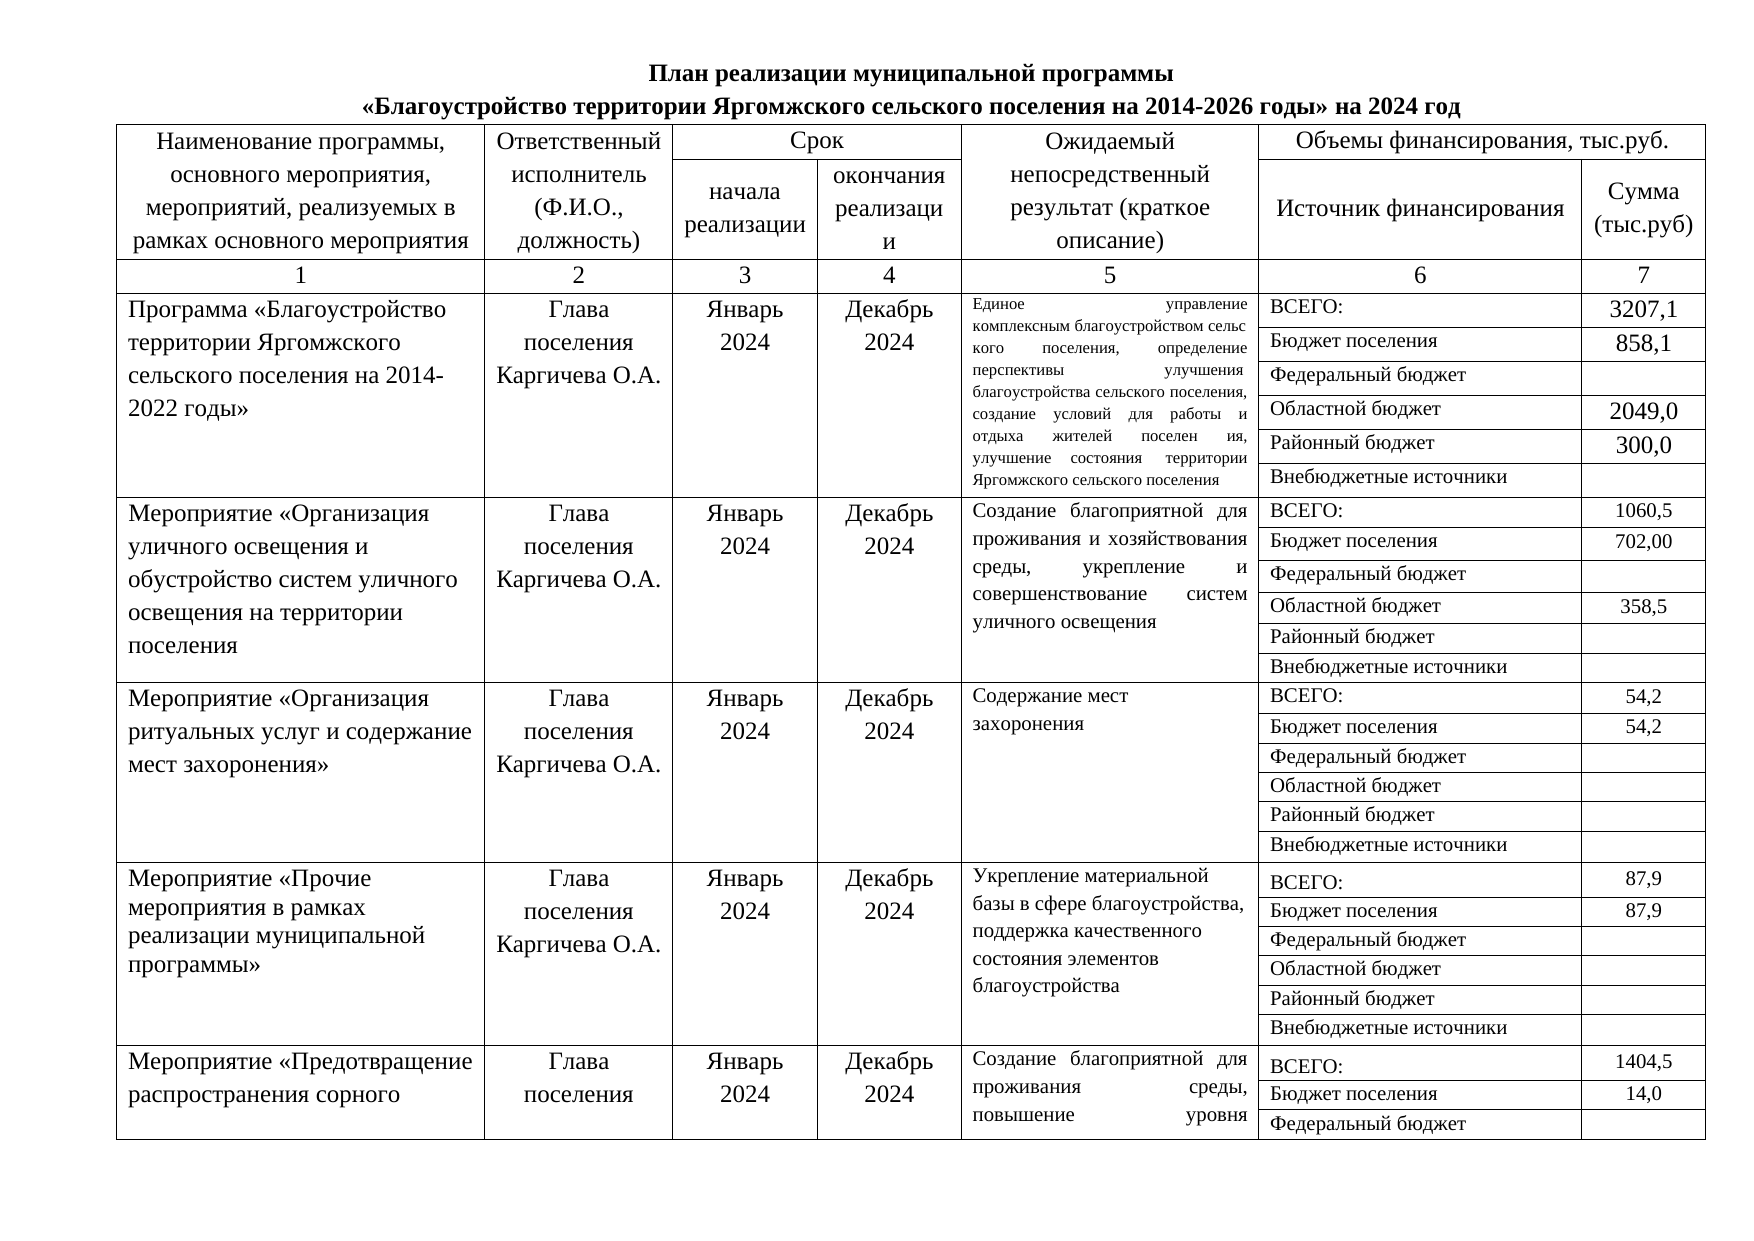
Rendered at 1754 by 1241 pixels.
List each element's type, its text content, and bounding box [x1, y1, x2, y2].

table_cell Федеральный бюджет [1259, 1110, 1581, 1139]
table_cell 358,5 [1582, 593, 1705, 623]
table_cell Содержание мест захоронения [962, 683, 1258, 862]
table_cell 2 [485, 260, 672, 293]
table_cell Внебюджетные источники [1259, 832, 1581, 862]
table_cell Глава поселения Каргичева О.А. [485, 683, 672, 862]
table_cell [1582, 1015, 1705, 1045]
table_cell [1582, 744, 1705, 772]
table_cell Глава поселения Каргичева О.А. [485, 294, 672, 497]
table_cell [1582, 986, 1705, 1014]
table_cell Укрепление материальной базы в сфере благоустройства, поддержка качественного состояния элементов благоустройства [962, 863, 1258, 1045]
table_cell Создание благоприятной для проживания среды, повышение уровня благоустройства Содержание мест накопления ТКО [962, 1046, 1258, 1139]
table_cell ВСЕГО: [1259, 863, 1581, 897]
table_cell 87,9 [1582, 898, 1705, 926]
table_cell Бюджет поселения [1259, 1081, 1581, 1109]
table_cell Январь 2024 [673, 683, 817, 862]
table_cell 3207,1 [1582, 294, 1705, 327]
table_cell [1582, 654, 1705, 682]
table_cell Наименование программы, основного мероприятия, мероприятий, реализуемых в рамках основного мероприятия [117, 125, 484, 259]
table_cell 1060,5 [1582, 498, 1705, 527]
table_cell Районный бюджет [1259, 802, 1581, 831]
table_cell Январь 2024 [673, 294, 817, 497]
table_cell 54,2 [1582, 714, 1705, 742]
table_cell Декабрь 2024 [818, 683, 961, 862]
table_cell Декабрь 2024 [818, 294, 961, 497]
table_cell Мероприятие «Предотвращение распространения сорного растения борщевик Сосновского» Мероприятие «Организация мест накопления ТКО» Мероприятие «Создание и (или) ремонт источников наружного водоснабжения для забора воды в целях пожаротушения» [117, 1046, 484, 1139]
table_cell Областной бюджет [1259, 593, 1581, 623]
table_cell 702,00 [1582, 528, 1705, 559]
table_cell Объемы финансирования, тыс.руб. [1259, 125, 1705, 159]
table_cell Районный бюджет [1259, 986, 1581, 1014]
table_cell Декабрь 2024 Декабрь 2024 [818, 1046, 961, 1139]
table_cell ВСЕГО: [1259, 498, 1581, 527]
table_cell Мероприятие «Организация уличного освещения и обустройство систем уличного освещения на территории поселения [117, 498, 484, 682]
table_cell 1404,5 [1582, 1046, 1705, 1080]
table_cell Январь 2024 [673, 863, 817, 1045]
table_cell Областной бюджет [1259, 396, 1581, 429]
table_cell [1582, 464, 1705, 497]
table_cell Сумма (тыс.руб) [1582, 160, 1705, 259]
table_cell Единое управление комплексным благоустройством сельского поселения, определение перспективы улучшения благоустройства сельского поселения, создание условий для работы и отдыха жителей поселен ия, улучшение состояния территории Яргомжского сельского поселения [962, 294, 1258, 497]
table_cell [1582, 773, 1705, 801]
table_cell окончания реализации [818, 160, 961, 259]
table_header План реализации муниципальной программы «Благоустройство территории Яргомжского сельского поселения на 2014-2026 годы» на 2024 год [117, 58, 1706, 124]
table_cell Программа «Благоустройство территории Яргомжского сельского поселения на 2014-2022 годы» [117, 294, 484, 497]
table_cell 2049,0 [1582, 396, 1705, 429]
table_cell Создание благоприятной для проживания и хозяйствования среды, укрепление и совершенствование систем уличного освещения [962, 498, 1258, 682]
table_cell 300,0 [1582, 430, 1705, 463]
table_cell 7 [1582, 260, 1705, 293]
table_cell [1582, 802, 1705, 831]
table_cell Декабрь 2024 [818, 863, 961, 1045]
table_cell Глава поселения Каргичева О.А. Глава поселения Каргичева О.А. [485, 1046, 672, 1139]
table_cell начала реализации [673, 160, 817, 259]
table_cell 1 [117, 260, 484, 293]
table_cell 87,9 [1582, 863, 1705, 897]
table_cell Внебюджетные источники [1259, 654, 1581, 682]
table_cell [1582, 956, 1705, 985]
table_cell 5 [962, 260, 1258, 293]
table_cell Внебюджетные источники [1259, 464, 1581, 497]
table_cell Бюджет поселения [1259, 714, 1581, 742]
table_cell [1582, 624, 1705, 652]
table_cell ВСЕГО: [1259, 683, 1581, 713]
table_cell Районный бюджет [1259, 624, 1581, 652]
table_cell Источник финансирования [1259, 160, 1581, 259]
table_cell Областной бюджет [1259, 956, 1581, 985]
table_cell Областной бюджет [1259, 773, 1581, 801]
table_cell Январь 2024 Январь 2024 [673, 1046, 817, 1139]
table_cell Федеральный бюджет [1259, 927, 1581, 955]
table_cell Федеральный бюджет [1259, 362, 1581, 395]
table_cell Срок [673, 125, 961, 159]
table_cell Бюджет поселения [1259, 328, 1581, 361]
table_cell Глава поселения Каргичева О.А. [485, 498, 672, 682]
table_cell Внебюджетные источники [1259, 1015, 1581, 1045]
table_cell Мероприятие «Прочие мероприятия в рамках реализации муниципальной программы» [117, 863, 484, 1045]
table_cell 4 [818, 260, 961, 293]
table_cell ВСЕГО: [1259, 294, 1581, 327]
table_cell Районный бюджет [1259, 430, 1581, 463]
table_cell 3 [673, 260, 817, 293]
table_cell [1582, 561, 1705, 592]
table_cell 858,1 [1582, 328, 1705, 361]
table_cell [1582, 927, 1705, 955]
table_cell 6 [1259, 260, 1581, 293]
table_cell Бюджет поселения [1259, 528, 1581, 559]
table_cell Декабрь 2024 [818, 498, 961, 682]
table_cell ВСЕГО: [1259, 1046, 1581, 1080]
table_cell 54,2 [1582, 683, 1705, 713]
table_cell Глава поселения Каргичева О.А. [485, 863, 672, 1045]
table_cell Федеральный бюджет [1259, 744, 1581, 772]
table_cell Ответственный исполнитель (Ф.И.О., должность) [485, 125, 672, 259]
table_cell Мероприятие «Организация ритуальных услуг и содержание мест захоронения» [117, 683, 484, 862]
table_cell [1582, 1110, 1705, 1139]
table_cell 14,0 [1582, 1081, 1705, 1109]
table_cell Январь 2024 [673, 498, 817, 682]
table_cell Бюджет поселения [1259, 898, 1581, 926]
table_cell [1582, 832, 1705, 862]
table_cell Ожидаемый непосредственный результат (краткое описание) [962, 125, 1258, 259]
table_cell Федеральный бюджет [1259, 561, 1581, 592]
table_cell [1582, 362, 1705, 395]
